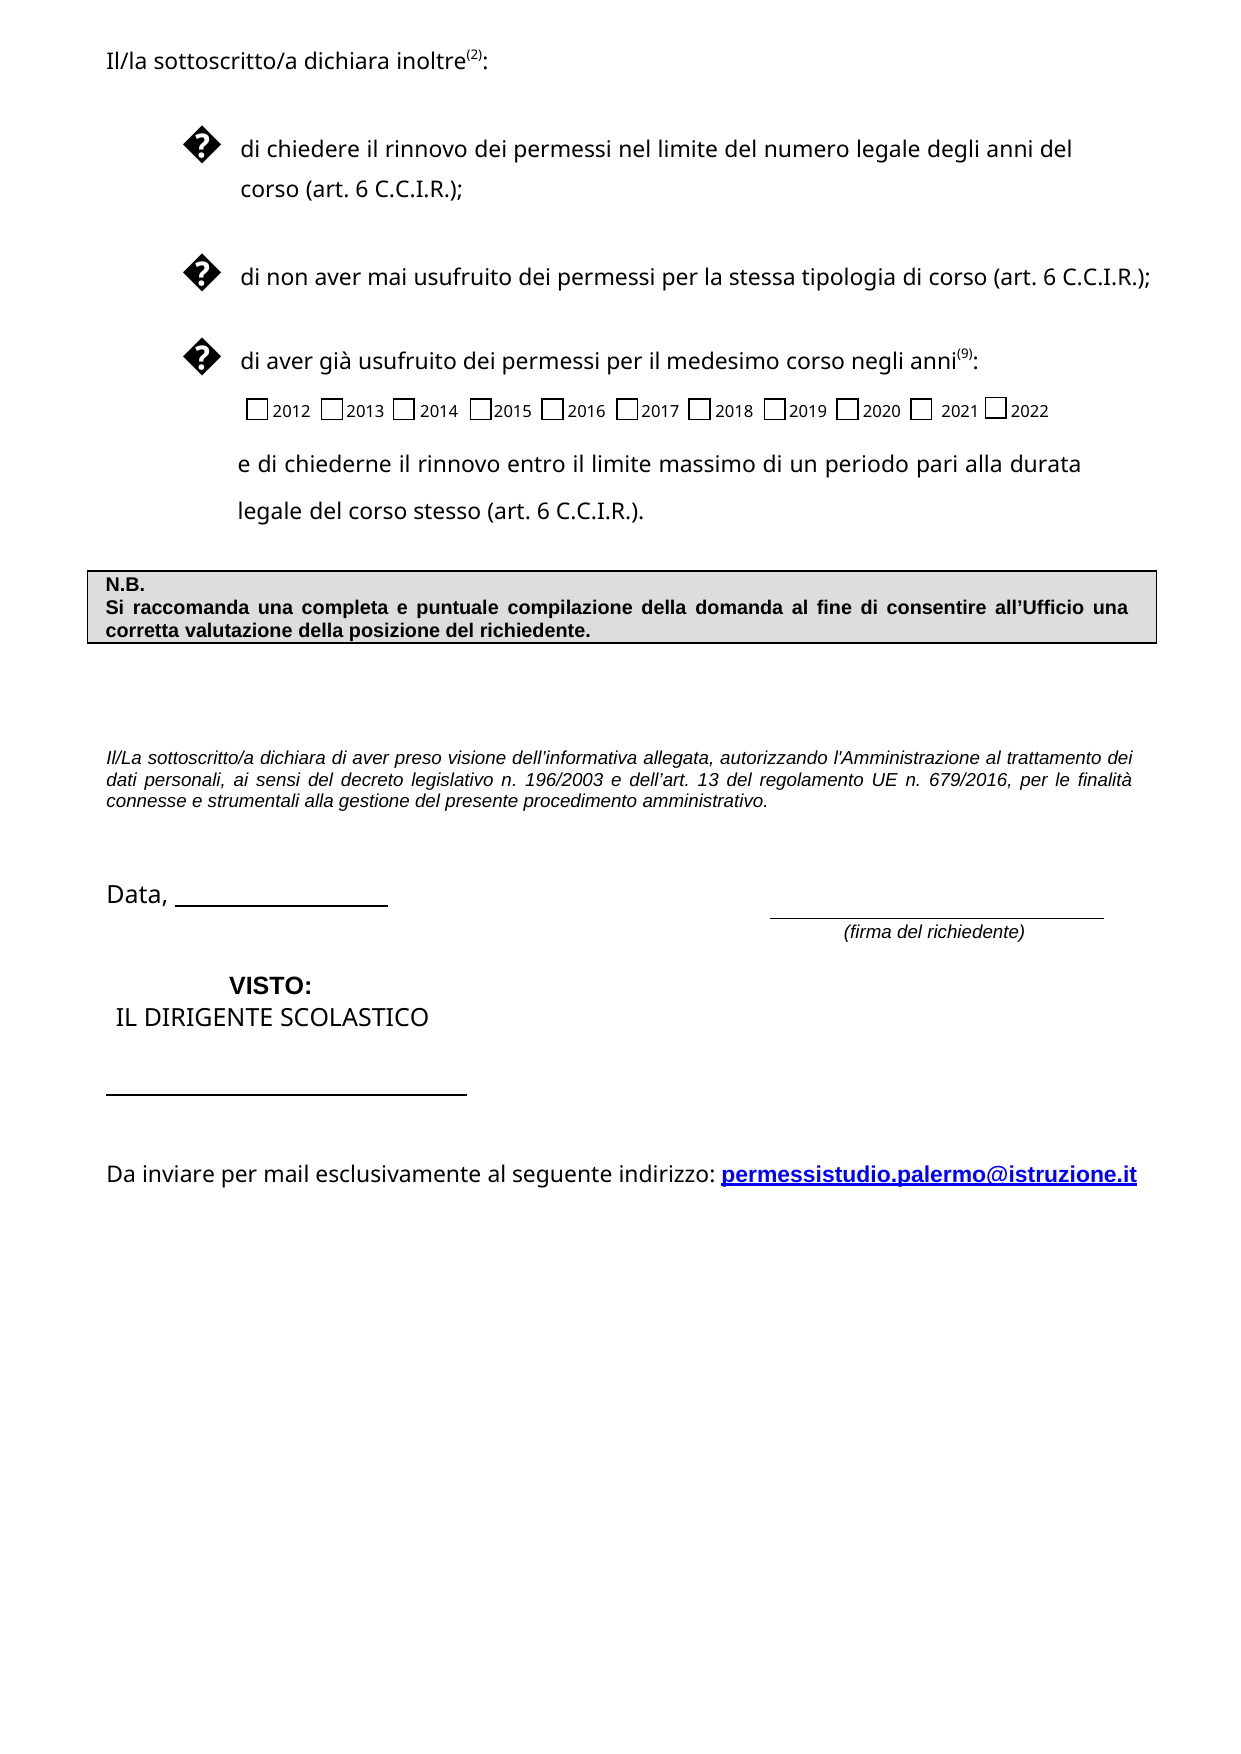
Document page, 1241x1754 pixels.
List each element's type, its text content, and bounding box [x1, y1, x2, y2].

list di non aver mai usufruito dei permessi per la stessa tipologia di corso (art. 6 C.C.I.R.); [181, 241, 1184, 298]
text (firma del richiedente) [844, 921, 1184, 942]
list di aver già usufruito dei permessi per il medesimo corso negli anni(9): [181, 324, 1184, 381]
list di chiedere il rinnovo dei permessi nel limite del numero legale degli anni del corso (art. 6 C.C.I.R.); [181, 113, 1134, 204]
text e di chiederne il rinnovo entro il limite massimo di un periodo pari alla durata legale del corso stesso (art. 6 C.C.I.R.). [237, 448, 1140, 526]
text Il/la sottoscritto/a dichiara inoltre(2): [106, 45, 1184, 77]
text 2012 2013 2014 2015 2016 2017 2018 2019 2020 2021 2022 [272, 399, 1184, 422]
text Il/La sottoscritto/a dichiara di aver preso visione dell’informativa allegata, autorizzando l'Amministrazione al trattamento dei dati personali, ai sensi del decreto legislativo n. 196/2003 e dell’art. 13 del regolamento UE n. 679/2016, per le finalità connesse e strumentali alla gestione del presente procedimento amministrativo. [106, 747, 1134, 812]
subtitle Data, [106, 876, 392, 910]
subtitle VISTO: [101, 971, 440, 1000]
text Da inviare per mail esclusivamente al seguente indirizzo: permessistudio.palermo@istruzione.it [106, 1157, 1184, 1189]
subtitle IL DIRIGENTE SCOLASTICO [105, 1000, 440, 1034]
